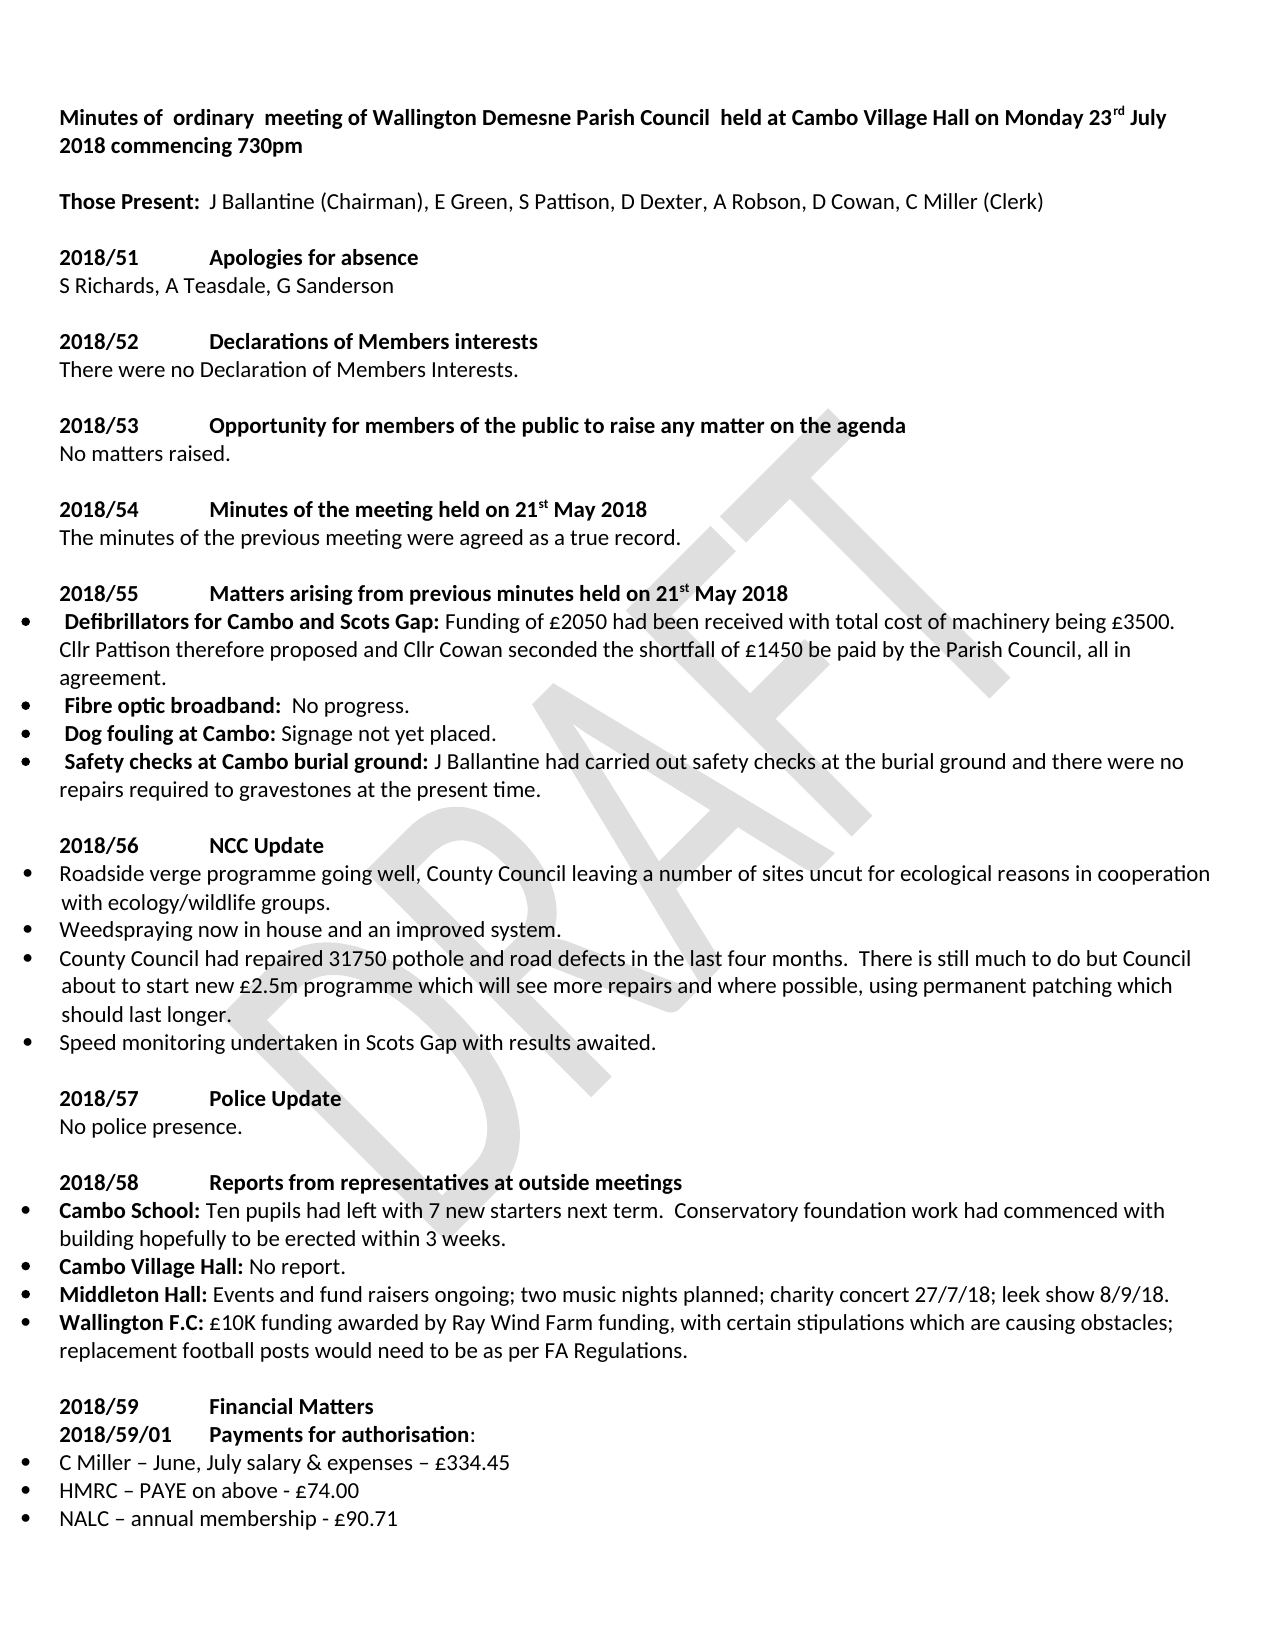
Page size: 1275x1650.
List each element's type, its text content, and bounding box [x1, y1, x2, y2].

list S Richards, A Teasdale, G Sanderson [59, 271, 1216, 299]
list Cambo School: Ten pupils had left with 7 new starters next term. Conservatory foundation work had commenced with building hopefully to be erected within 3 weeks. [22, 1196, 1216, 1252]
list Dog fouling at Cambo: Signage not yet placed. [22, 719, 1216, 747]
text Minutes of ordinary meeting of Wallington Demesne Parish Council held at Cambo Village Hall on Monday 23rd July 2018 commencing 730pm [59, 103, 1216, 159]
list Safety checks at Cambo burial ground: J Ballantine had carried out safety checks at the burial ground and there were no repairs required to gravestones at the present time. [22, 747, 1216, 803]
list There were no Declaration of Members Interests. [59, 355, 1216, 383]
list Middleton Hall: Events and fund raisers ongoing; two music nights planned; charity concert 27/7/18; leek show 8/9/18. [22, 1280, 1216, 1308]
list No police presence. [59, 1112, 1216, 1140]
list Fibre optic broadband: No progress. [22, 691, 1216, 719]
list Defibrillators for Cambo and Scots Gap: Funding of £2050 had been received with total cost of machinery being £3500. Cllr Pattison therefore proposed and Cllr Cowan seconded the shortfall of £1450 be paid by the Parish Council, all in agreement. [22, 607, 1216, 691]
list HMRC – PAYE on above - £74.00 [22, 1476, 1216, 1504]
list Roadside verge programme going well, County Council leaving a number of sites uncut for ecological reasons in cooperation with ecology/wildlife groups. [24, 859, 1216, 916]
list 2018/59/01 Payments for authorisation: [59, 1420, 1216, 1448]
list 2018/58 Reports from representatives at outside meetings [59, 1168, 1216, 1196]
list The minutes of the previous meeting were agreed as a true record. [59, 523, 1216, 551]
list Those Present: J Ballantine (Chairman), E Green, S Pattison, D Dexter, A Robson, D Cowan, C Miller (Clerk) [59, 187, 1216, 215]
list 2018/53 Opportunity for members of the public to raise any matter on the agenda [59, 411, 1216, 439]
list 2018/55 Matters arising from previous minutes held on 21st May 2018 [59, 579, 1216, 607]
list Cambo Village Hall: No report. [22, 1252, 1216, 1280]
list NALC – annual membership - £90.71 [22, 1504, 1216, 1532]
list County Council had repaired 31750 pothole and road defects in the last four months. There is still much to do but Council about to start new £2.5m programme which will see more repairs and where possible, using permanent patching which should last longer. [24, 944, 1216, 1028]
list 2018/57 Police Update [59, 1084, 1216, 1112]
list 2018/54 Minutes of the meeting held on 21st May 2018 [59, 495, 1216, 523]
list Speed monitoring undertaken in Scots Gap with results awaited. [24, 1028, 1216, 1056]
list 2018/59 Financial Matters [59, 1392, 1216, 1420]
list 2018/51 Apologies for absence [59, 243, 1216, 271]
list No matters raised. [59, 439, 1216, 467]
list 2018/56 NCC Update [59, 832, 1216, 859]
list 2018/52 Declarations of Members interests [59, 327, 1216, 355]
list C Miller – June, July salary & expenses – £334.45 [22, 1448, 1216, 1476]
list Wallington F.C: £10K funding awarded by Ray Wind Farm funding, with certain stipulations which are causing obstacles; replacement football posts would need to be as per FA Regulations. [22, 1308, 1216, 1364]
list Weedspraying now in house and an improved system. [24, 916, 1216, 944]
